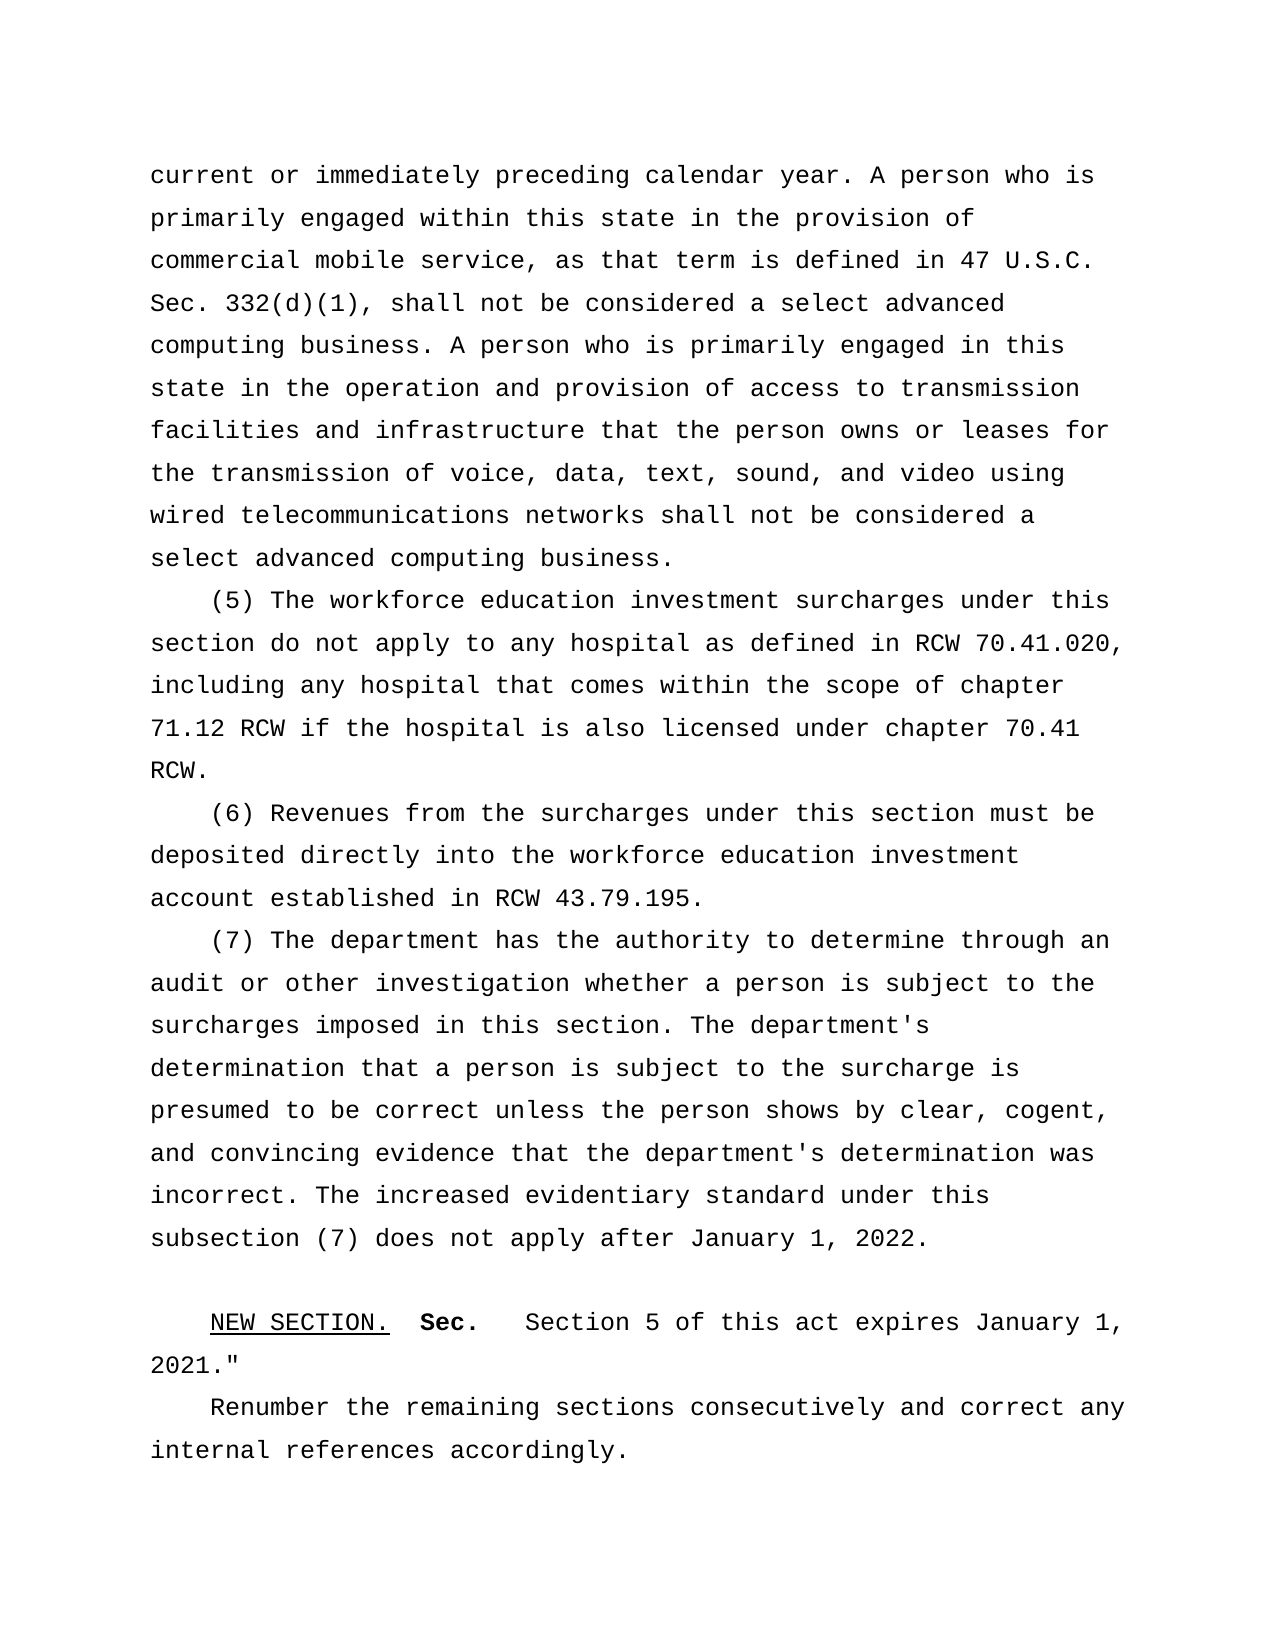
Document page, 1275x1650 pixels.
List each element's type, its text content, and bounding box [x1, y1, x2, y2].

text (5) The workforce education investment surcharges under this section do not apply to any hospital as defined in RCW 70.41.020, including any hospital that comes within the scope of chapter 71.12 RCW if the hospital is also licensed under chapter 70.41 RCW. [150, 575, 1125, 787]
text NEW SECTION. Sec. Section 5 of this act expires January 1, 2021." [150, 1297, 1125, 1382]
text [150, 150, 1125, 575]
text (7) The department has the authority to determine through an audit or other investigation whether a person is subject to the surcharges imposed in this section. The department's determination that a person is subject to the surcharge is presumed to be correct unless the person shows by clear, cogent, and convincing evidence that the department's determination was incorrect. The increased evidentiary standard under this subsection (7) does not apply after January 1, 2022. [150, 915, 1125, 1255]
text (6) Revenues from the surcharges under this section must be deposited directly into the workforce education investment account established in RCW 43.79.195. [150, 787, 1125, 915]
text Renumber the remaining sections consecutively and correct any internal references accordingly. [150, 1382, 1125, 1467]
